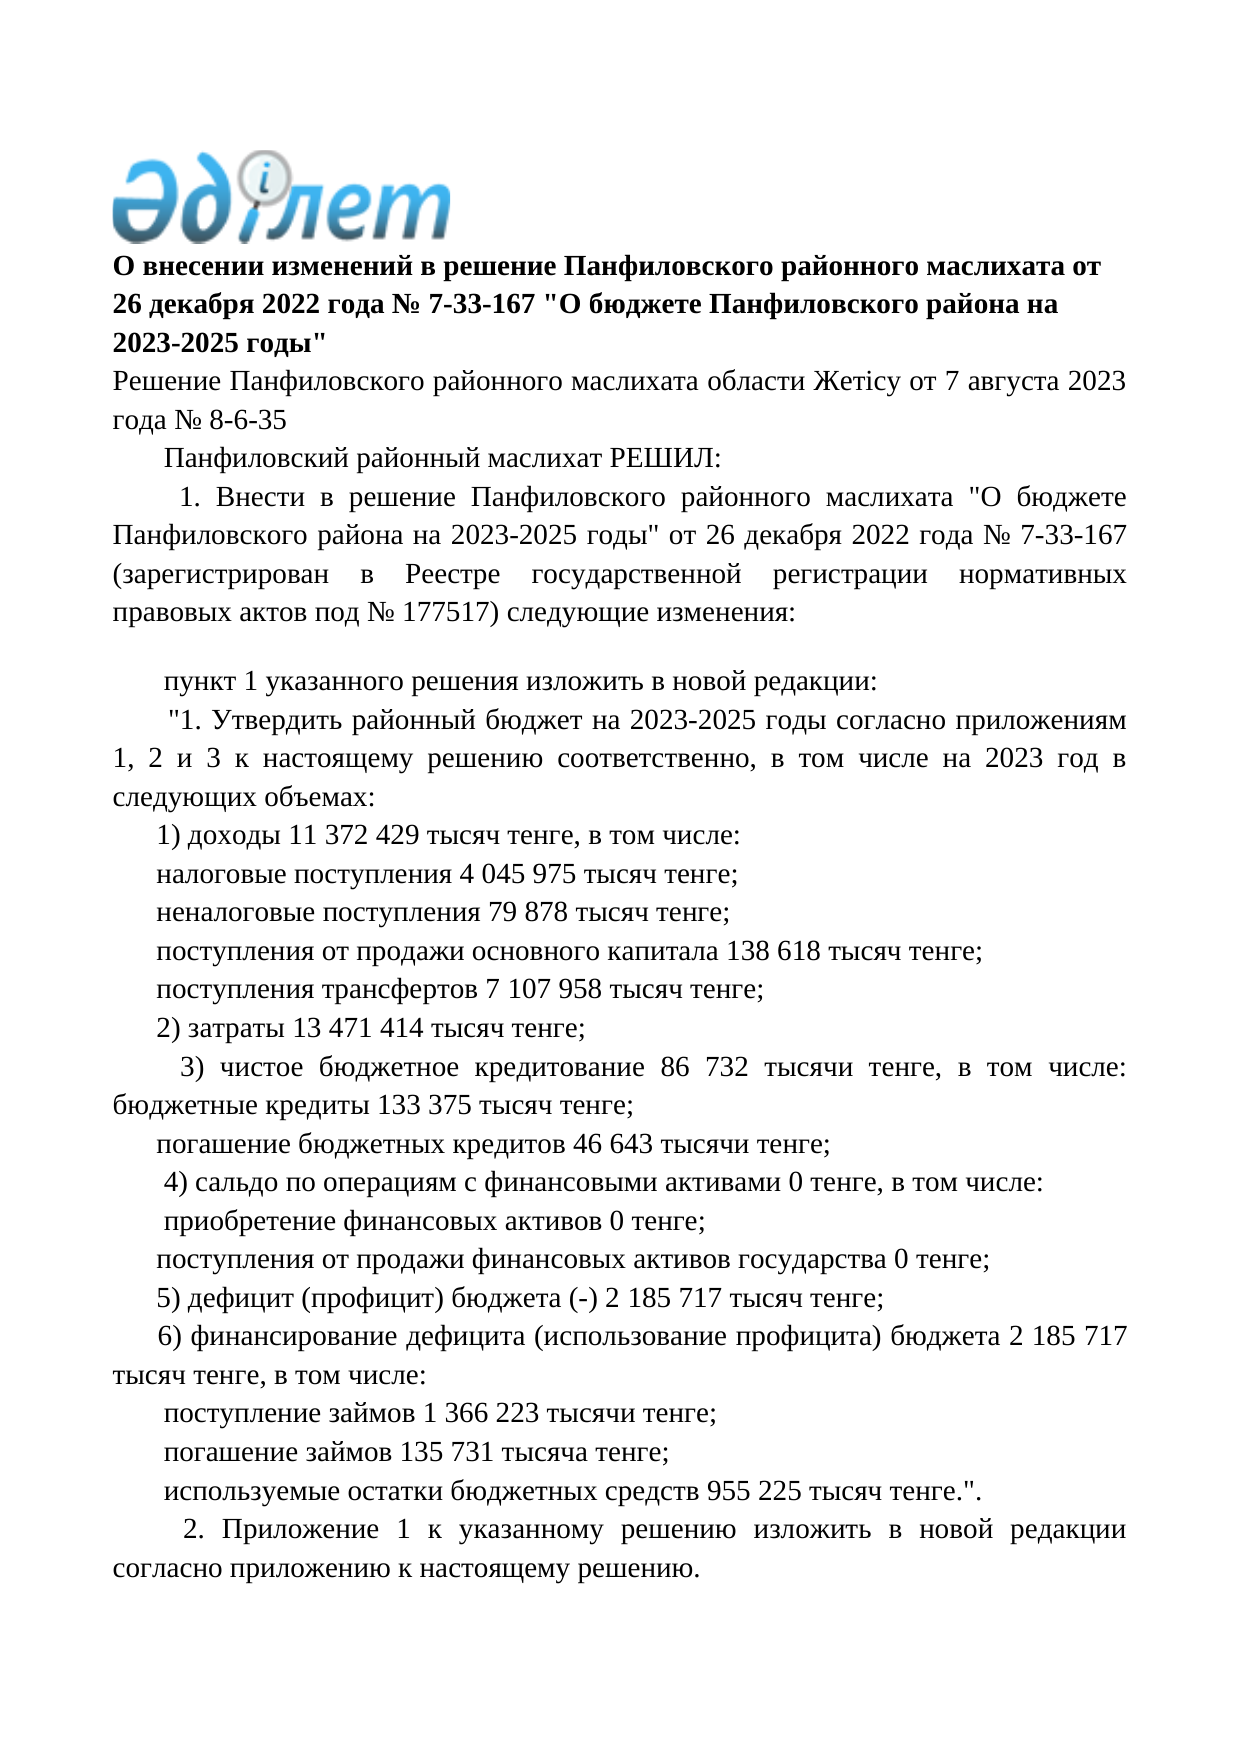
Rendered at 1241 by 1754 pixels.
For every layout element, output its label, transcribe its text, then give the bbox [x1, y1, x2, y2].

text погашение бюджетных кредитов 46 643 тысячи тенге; [112, 1126, 1128, 1159]
text неналоговые поступления 79 878 тысяч тенге; [112, 894, 1128, 928]
text "1. Утвердить районный бюджет на 2023-2025 годы согласно приложениям 1, 2 и 3 к настоящему решению соответственно, в том числе на 2023 год в следующих объемах: [112, 702, 1128, 812]
text погашение займов 135 731 тысяча тенге; [112, 1434, 1128, 1468]
text 1. Внести в решение Панфиловского районного маслихата "О бюджете Панфиловского района на 2023-2025 годы" от 26 декабря 2022 года № 7-33-167 (зарегистрирован в Реестре государственной регистрации нормативных правовых актов под № 177517) следующие изменения: [112, 479, 1128, 628]
text 5) дефицит (профицит) бюджета (-) 2 185 717 тысяч тенге; [112, 1280, 1128, 1313]
text поступления от продажи финансовых активов государства 0 тенге; [112, 1241, 1128, 1275]
text О внесении изменений в решение Панфиловского районного маслихата от 26 декабря 2022 года № 7-33-167 "О бюджете Панфиловского района на 2023-2025 годы" [112, 248, 1128, 358]
text поступления трансфертов 7 107 958 тысяч тенге; [112, 972, 1128, 1005]
text используемые остатки бюджетных средств 955 225 тысяч тенге.". [112, 1473, 1128, 1506]
text налоговые поступления 4 045 975 тысяч тенге; [112, 856, 1128, 889]
text поступление займов 1 366 223 тысячи тенге; [112, 1396, 1128, 1429]
text 3) чистое бюджетное кредитование 86 732 тысячи тенге, в том числе: бюджетные кредиты 133 375 тысяч тенге; [112, 1049, 1128, 1121]
text 4) сальдо по операциям с финансовыми активами 0 тенге, в том числе: [112, 1164, 1128, 1198]
picture [112, 150, 451, 244]
text 1) доходы 11 372 429 тысяч тенге, в том числе: [112, 817, 1128, 851]
text пункт 1 указанного решения изложить в новой редакции: [112, 663, 1128, 697]
text Решение Панфиловского районного маслихата области Жетісу от 7 августа 2023 года № 8-6-35 [112, 363, 1128, 435]
text приобретение финансовых активов 0 тенге; [112, 1203, 1128, 1236]
text 2. Приложение 1 к указанному решению изложить в новой редакции согласно приложению к настоящему решению. [112, 1511, 1128, 1583]
text Панфиловский районный маслихат РЕШИЛ: [112, 440, 1128, 474]
text поступления от продажи основного капитала 138 618 тысяч тенге; [112, 933, 1128, 967]
text 6) финансирование дефицита (использование профицита) бюджета 2 185 717 тысяч тенге, в том числе: [112, 1318, 1128, 1391]
text 2) затраты 13 471 414 тысяч тенге; [112, 1010, 1128, 1044]
